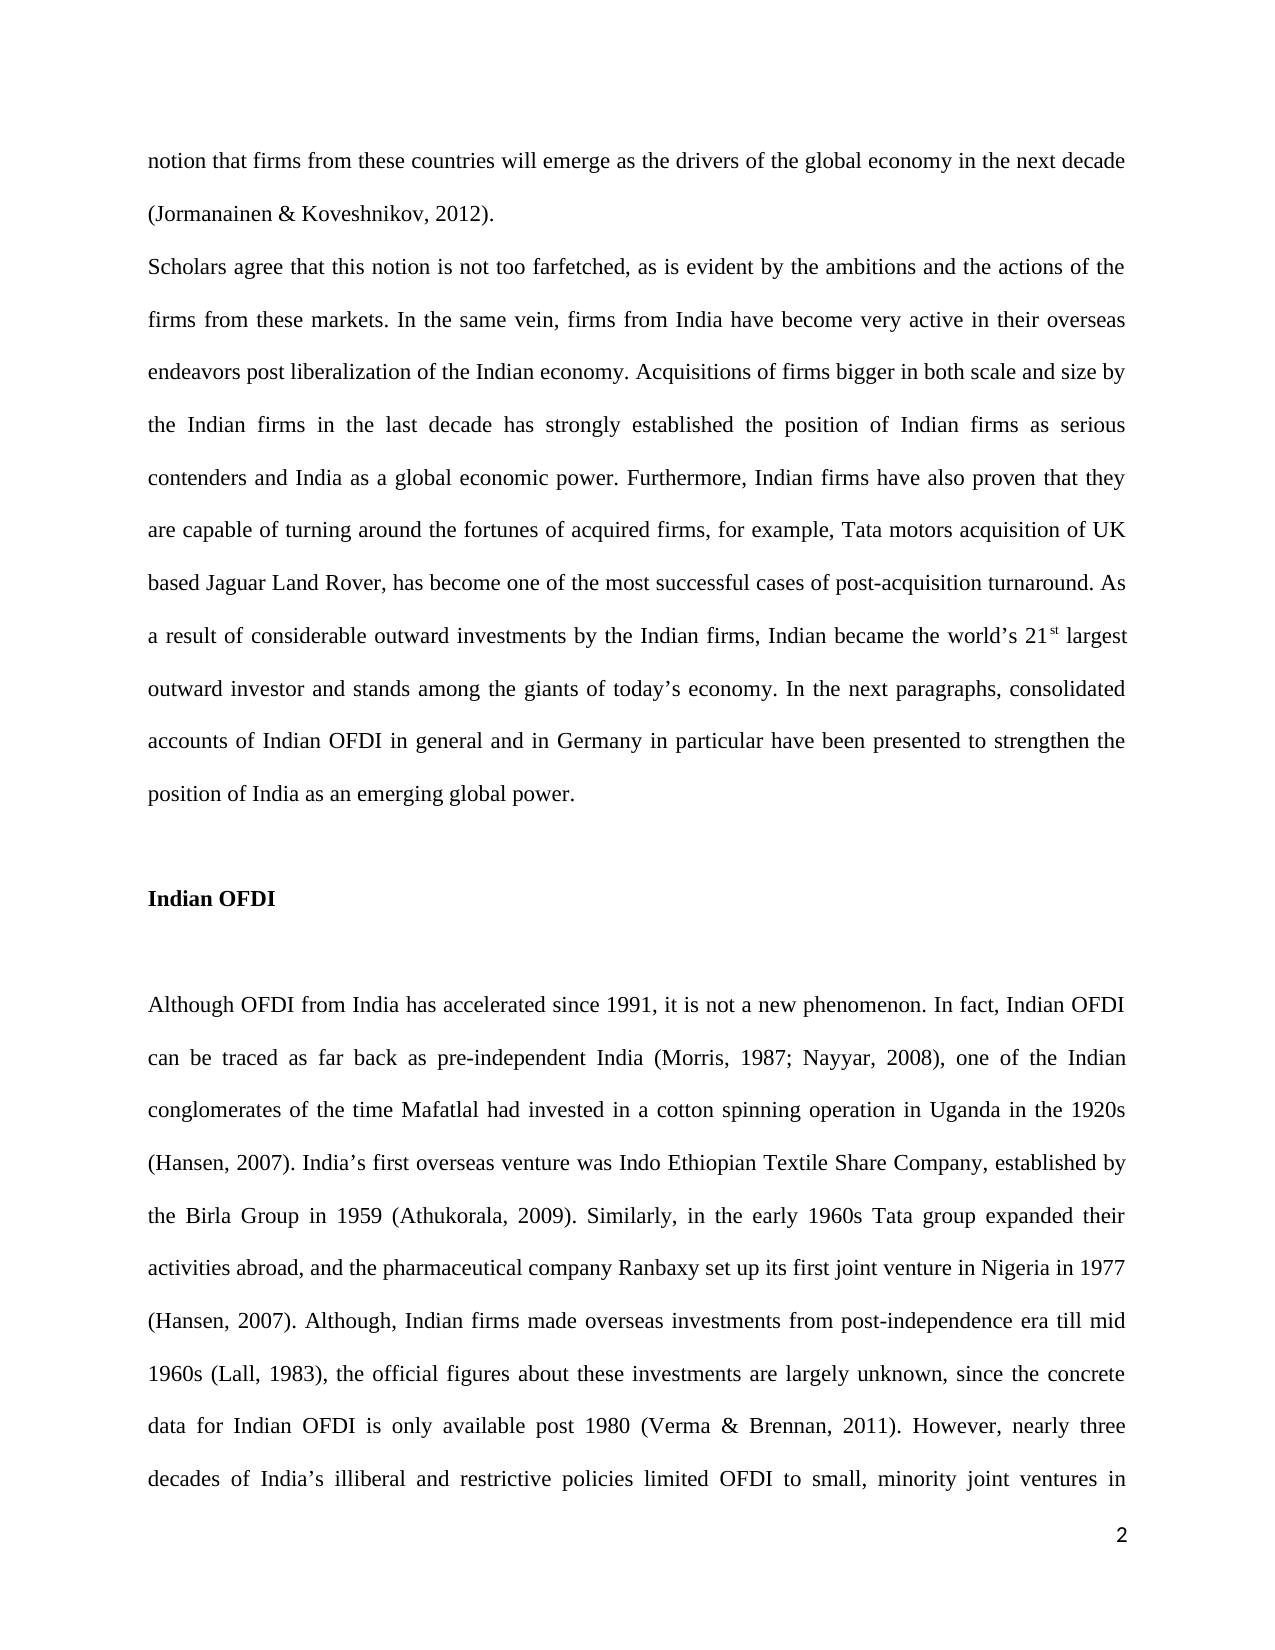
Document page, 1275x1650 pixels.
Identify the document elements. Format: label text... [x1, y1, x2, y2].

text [148, 148, 1127, 227]
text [148, 991, 1127, 1492]
text Indian OFDI [148, 886, 1127, 912]
text Scholars agree that this notion is not too farfetched, as is evident by the ambitions and the actions of the firms from these markets. In the same vein, firms from India have become very active in their overseas endeavors post liberalization of the Indian economy. Acquisitions of firms bigger in both scale and size by the Indian firms in the last decade has strongly established the position of Indian firms as serious contenders and India as a global economic power. Furthermore, Indian firms have also proven that they are capable of turning around the fortunes of acquired firms, for example, Tata motors acquisition of UK based Jaguar Land Rover, has become one of the most successful cases of post-acquisition turnaround. As a result of considerable outward investments by the Indian firms, Indian became the world’s 21st largest outward investor and stands among the giants of today’s economy. In the next paragraphs, consolidated accounts of Indian OFDI in general and in Germany in particular have been presented to strengthen the position of India as an emerging global power. [148, 253, 1127, 806]
